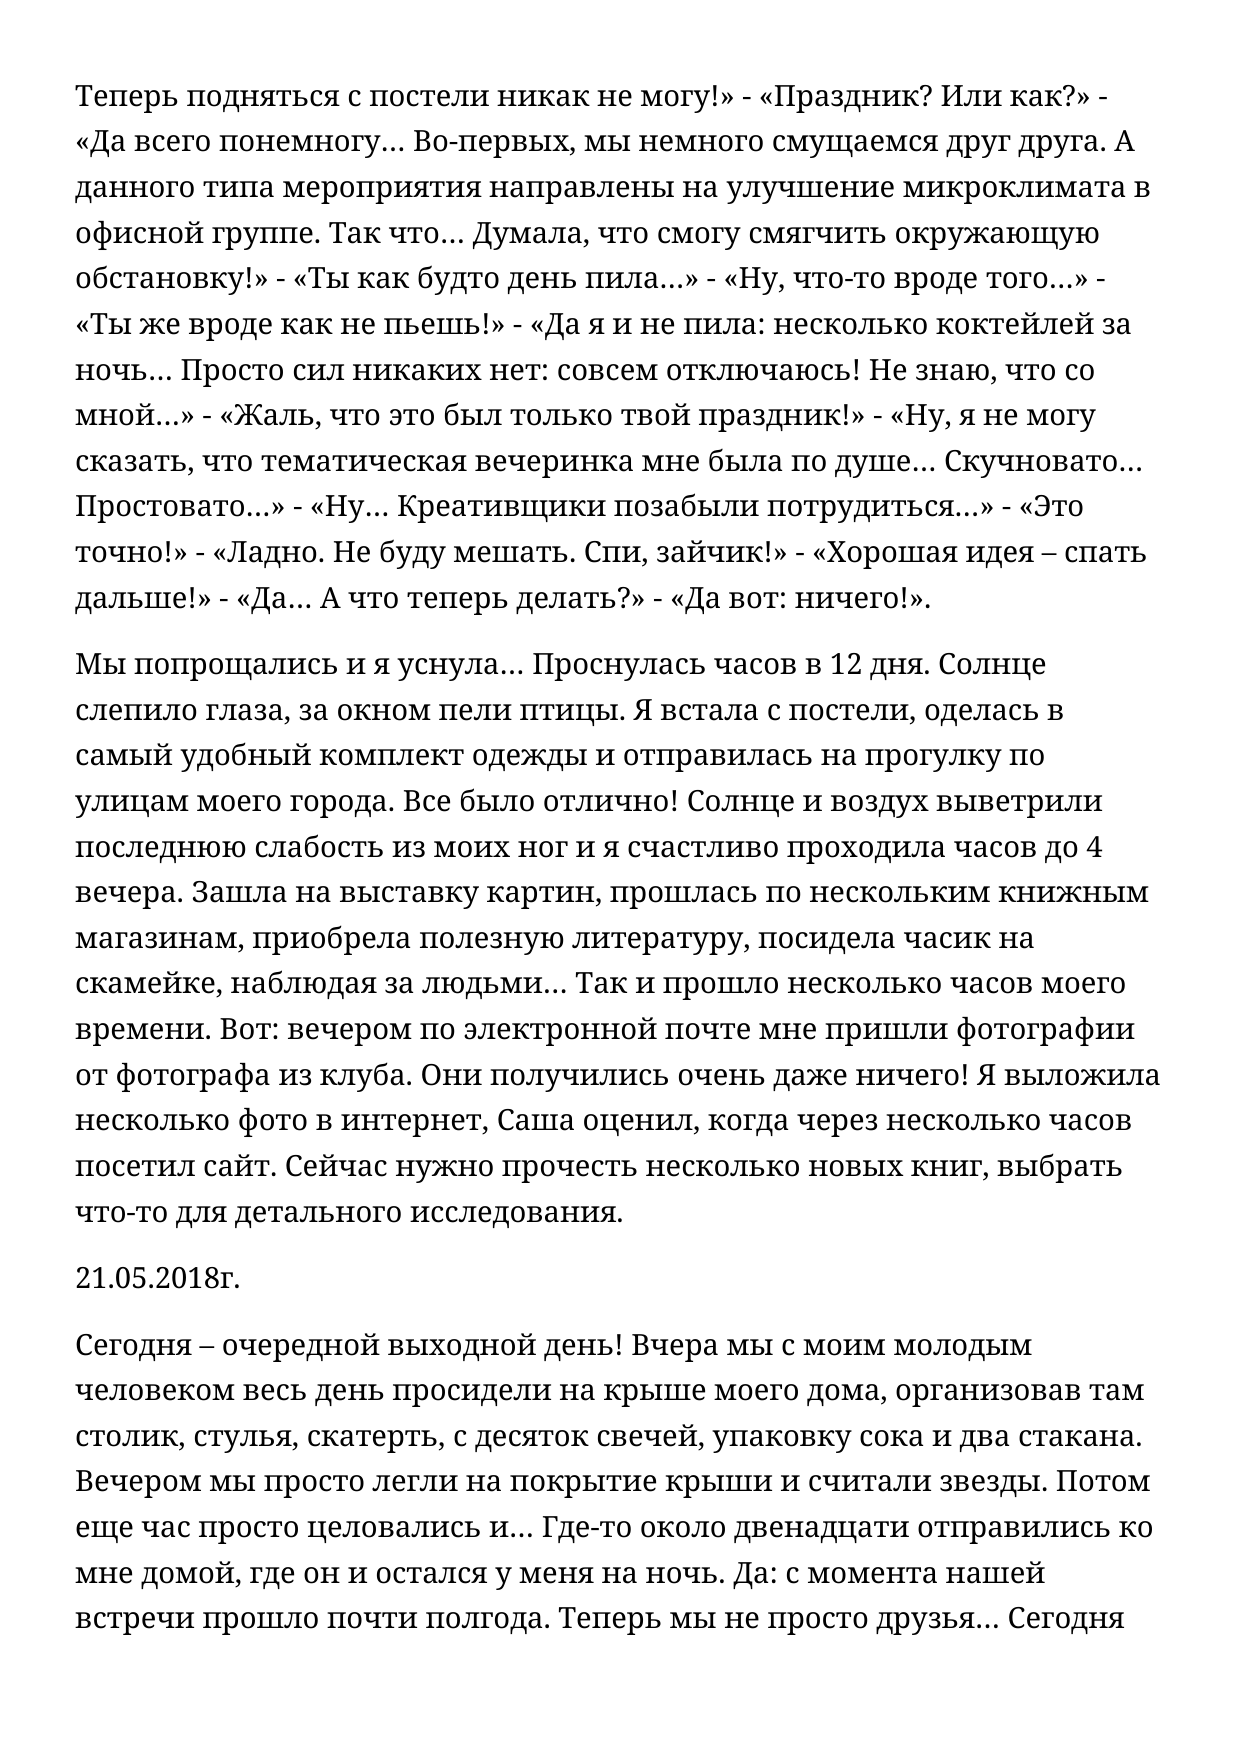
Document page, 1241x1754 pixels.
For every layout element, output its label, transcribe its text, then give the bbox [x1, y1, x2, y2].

text 21.05.2018г. [75, 1257, 1165, 1297]
text Мы попрощались и я уснула… Проснулась часов в 12 дня. Солнце слепило глаза, за окном пели птицы. Я встала с постели, оделась в самый удобный комплект одежды и отправилась на прогулку по улицам моего города. Все было отлично! Солнце и воздух выветрили последнюю слабость из моих ног и я счастливо проходила часов до 4 вечера. Зашла на выставку картин, прошлась по нескольким книжным магазинам, приобрела полезную литературу, посидела часик на скамейке, наблюдая за людьми… Так и прошло несколько часов моего времени. Вот: вечером по электронной почте мне пришли фотографии от фотографа из клуба. Они получились очень даже ничего! Я выложила несколько фото в интернет, Саша оценил, когда через несколько часов посетил сайт. Сейчас нужно прочесть несколько новых книг, выбрать что-то для детального исследования. [75, 643, 1165, 1231]
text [75, 1324, 1165, 1637]
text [75, 75, 1165, 617]
